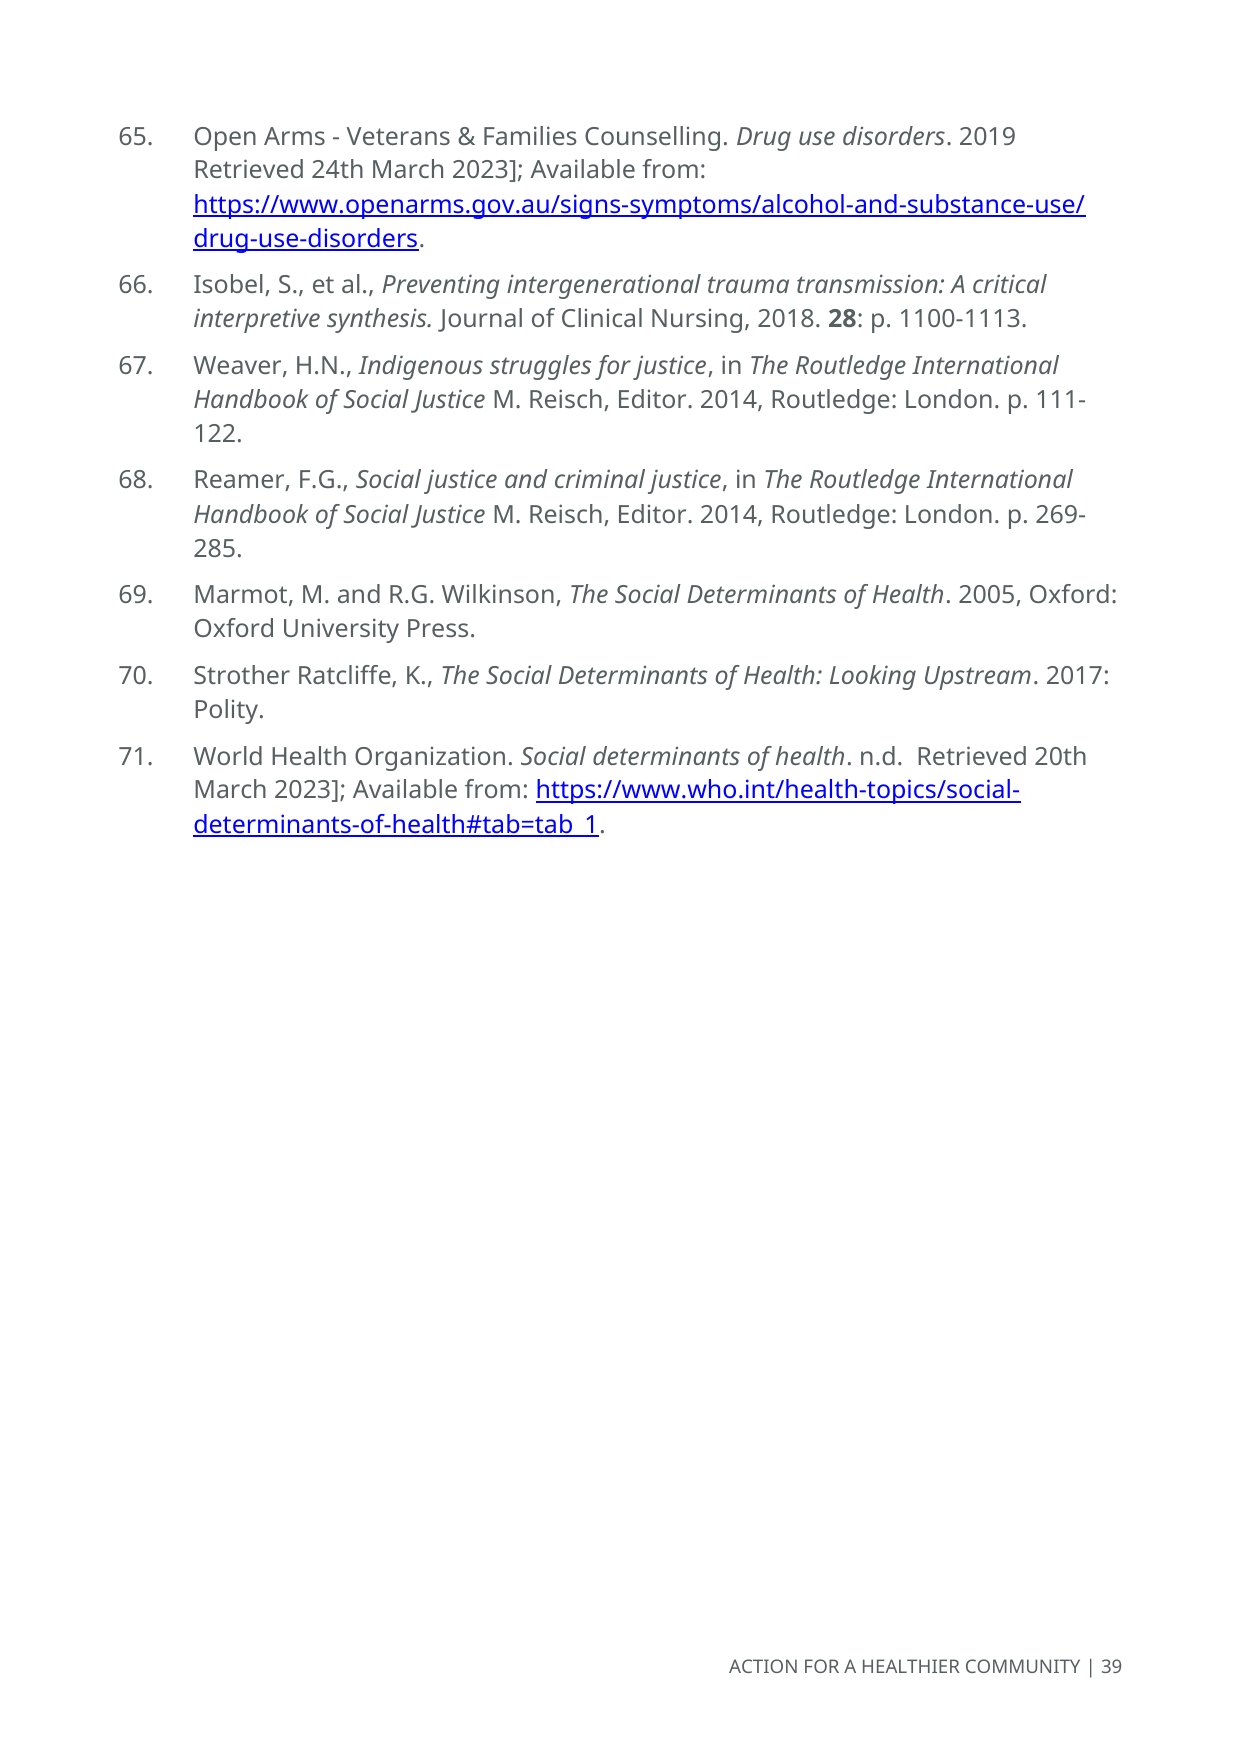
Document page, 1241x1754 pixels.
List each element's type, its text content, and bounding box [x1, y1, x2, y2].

text 69. Marmot, M. and R.G. Wilkinson, The Social Determinants of Health. 2005, Oxford: Oxford University Press. [118, 577, 1122, 645]
text 68. Reamer, F.G., Social justice and criminal justice, in The Routledge International Handbook of Social Justice M. Reisch, Editor. 2014, Routledge: London. p. 269-285. [118, 462, 1122, 564]
text 66. Isobel, S., et al., Preventing intergenerational trauma transmission: A critical interpretive synthesis. Journal of Clinical Nursing, 2018. 28: p. 1100-1113. [118, 267, 1122, 335]
text 67. Weaver, H.N., Indigenous struggles for justice, in The Routledge International Handbook of Social Justice M. Reisch, Editor. 2014, Routledge: London. p. 111-122. [118, 347, 1122, 450]
text 71. World Health Organization. Social determinants of health. n.d. Retrieved 20th March 2023]; Available from: https://www.who.int/health-topics/social-determinants-of-health#tab=tab_1. [118, 738, 1122, 840]
text 65. Open Arms - Veterans & Families Counselling. Drug use disorders. 2019 Retrieved 24th March 2023]; Available from: https://www.openarms.gov.au/signs-symptoms/alcohol-and-substance-use/drug-use-disorders. [118, 118, 1122, 254]
text 70. Strother Ratcliffe, K., The Social Determinants of Health: Looking Upstream. 2017: Polity. [118, 657, 1122, 726]
